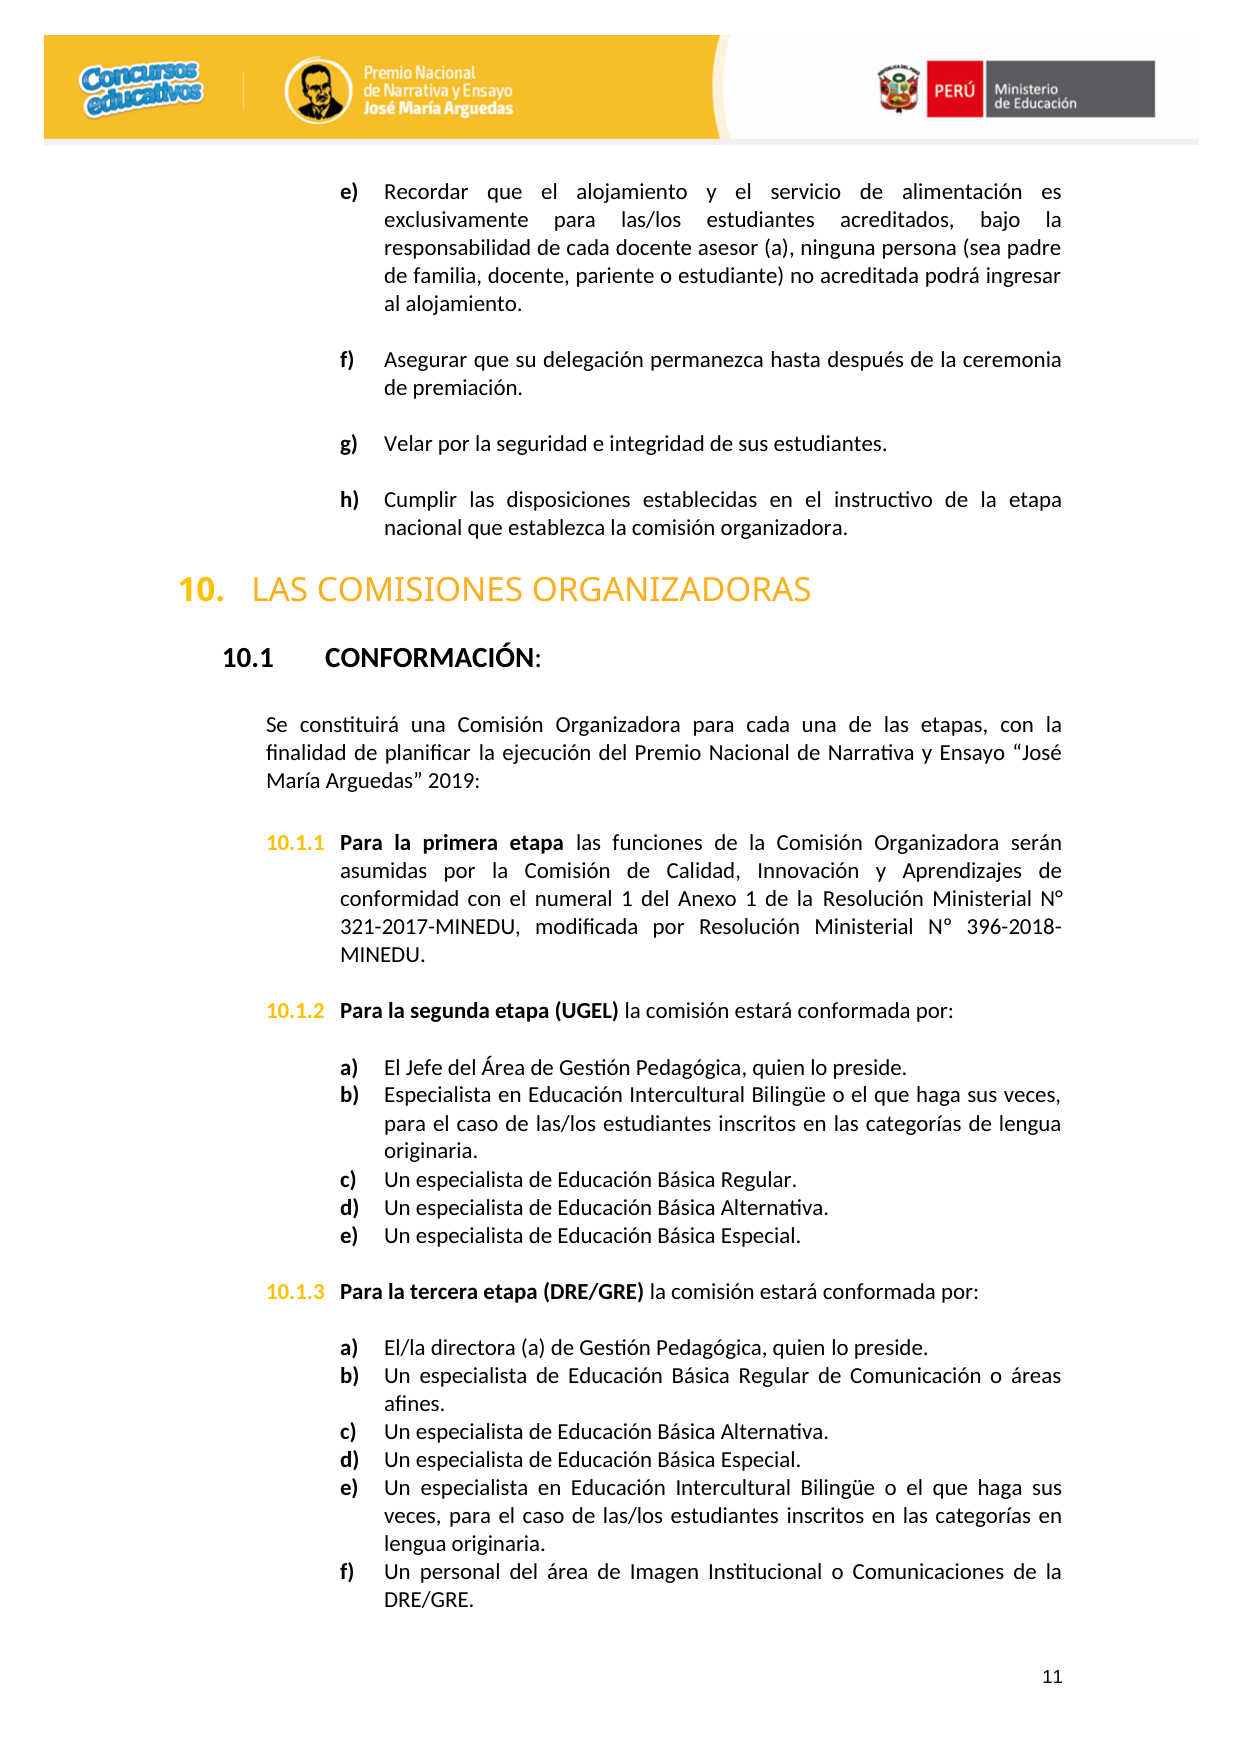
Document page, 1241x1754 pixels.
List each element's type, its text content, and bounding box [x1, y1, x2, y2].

text Se constituirá una Comisión Organizadora para cada una de las etapas, con la finalidad de planificar la ejecución del Premio Nacional de Narrativa y Ensayo “José María Arguedas” 2019: [266, 710, 1063, 794]
list Especialista en Educación Intercultural Bilingüe o el que haga sus veces, para el caso de las/los estudiantes inscritos en las categorías de lengua originaria. [340, 1081, 1063, 1165]
list LAS COMISIONES ORGANIZADORAS [177, 565, 1063, 611]
list Un especialista en Educación Intercultural Bilingüe o el que haga sus veces, para el caso de las/los estudiantes inscritos en las categorías en lengua originaria. [340, 1473, 1063, 1557]
list Un especialista de Educación Básica Regular de Comunicación o áreas afines. [340, 1361, 1063, 1417]
list Cumplir las disposiciones establecidas en el instructivo de la etapa nacional que establezca la comisión organizadora. [340, 485, 1063, 541]
list El/la directora (a) de Gestión Pedagógica, quien lo preside. [340, 1333, 1063, 1361]
picture [43, 35, 1198, 145]
list Un especialista de Educación Básica Regular. [340, 1165, 1063, 1193]
list Para la tercera etapa (DRE/GRE) la comisión estará conformada por: [266, 1277, 1063, 1305]
list Un especialista de Educación Básica Alternativa. [340, 1417, 1063, 1445]
list Un personal del área de Imagen Institucional o Comunicaciones de la DRE/GRE. [340, 1557, 1063, 1613]
list Velar por la seguridad e integridad de sus estudiantes. [340, 429, 1063, 457]
list Recordar que el alojamiento y el servicio de alimentación es exclusivamente para las/los estudiantes acreditados, bajo la responsabilidad de cada docente asesor (a), ninguna persona (sea padre de familia, docente, pariente o estudiante) no acreditada podrá ingresar al alojamiento. [340, 177, 1063, 317]
list El Jefe del Área de Gestión Pedagógica, quien lo preside. [340, 1053, 1063, 1081]
list Asegurar que su delegación permanezca hasta después de la ceremonia de premiación. [340, 345, 1063, 401]
list Un especialista de Educación Básica Especial. [340, 1445, 1063, 1473]
list Un especialista de Educación Básica Especial. [340, 1221, 1063, 1249]
list CONFORMACIÓN: [222, 639, 1063, 674]
list Un especialista de Educación Básica Alternativa. [340, 1193, 1063, 1221]
list Para la primera etapa las funciones de la Comisión Organizadora serán asumidas por la Comisión de Calidad, Innovación y Aprendizajes de conformidad con el numeral 1 del Anexo 1 de la Resolución Ministerial N° 321-2017-MINEDU, modificada por Resolución Ministerial Nº 396-2018-MINEDU. [266, 828, 1063, 968]
list Para la segunda etapa (UGEL) la comisión estará conformada por: [266, 997, 1063, 1024]
